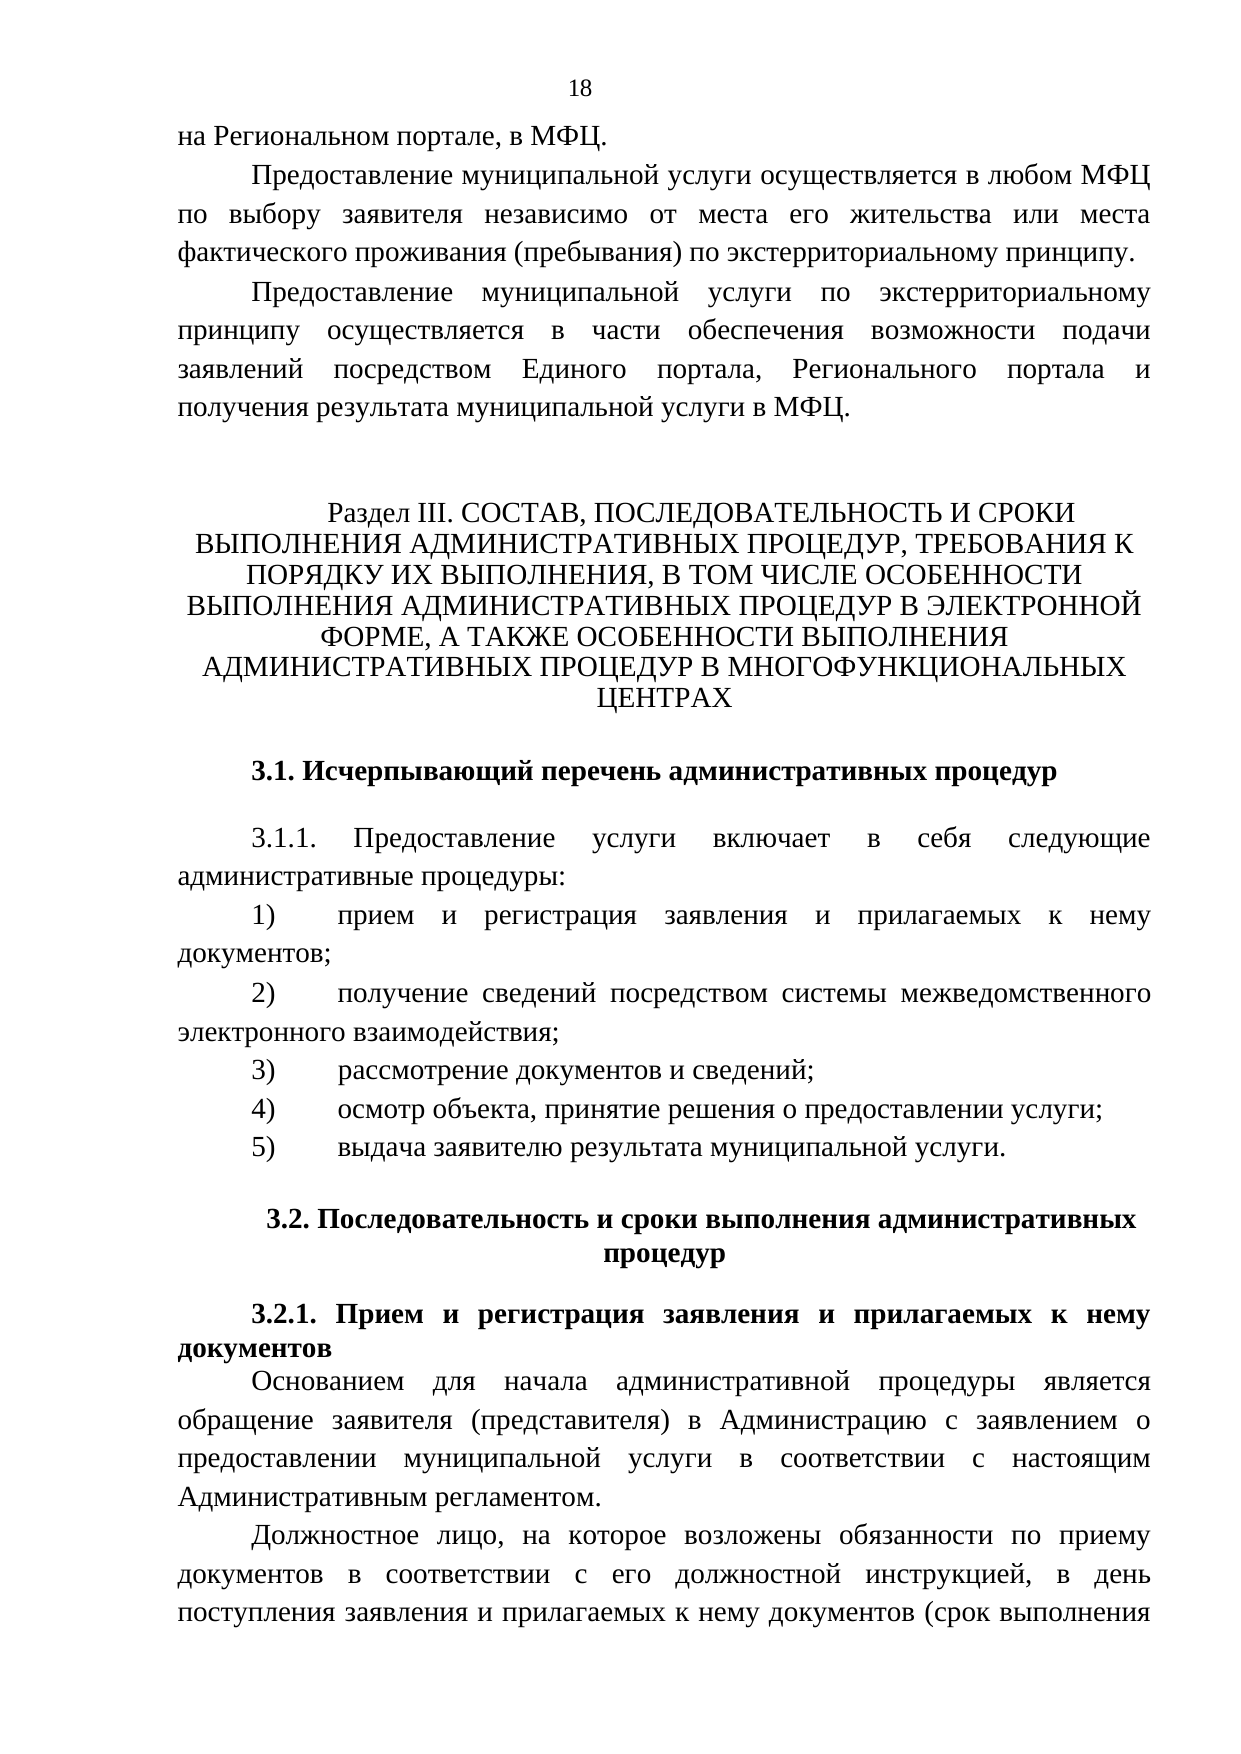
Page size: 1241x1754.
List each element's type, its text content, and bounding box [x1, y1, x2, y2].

text 3.1. Исчерпывающий перечень административных процедур [177, 753, 1152, 786]
list выдача заявителю результата муниципальной услуги. [177, 1129, 1152, 1163]
text Основанием для начала административной процедуры является обращение заявителя (представителя) в Администрацию с заявлением о предоставлении муниципальной услуги в соответствии с настоящим Административным регламентом. [177, 1363, 1152, 1512]
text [177, 1517, 1152, 1628]
text Предоставление муниципальной услуги по экстерриториальному принципу осуществляется в части обеспечения возможности подачи заявлений посредством Единого портала, Регионального портала и получения результата муниципальной услуги в МФЦ. [177, 274, 1152, 423]
list прием и регистрация заявления и прилагаемых к нему документов; [177, 897, 1152, 969]
text 3.2.1. Прием и регистрация заявления и прилагаемых к нему документов [177, 1296, 1152, 1363]
text Раздел III. СОСТАВ, ПОСЛЕДОВАТЕЛЬНОСТЬ И СРОКИ ВЫПОЛНЕНИЯ АДМИНИСТРАТИВНЫХ ПРОЦЕДУР, ТРЕБОВАНИЯ К ПОРЯДКУ ИХ ВЫПОЛНЕНИЯ, В ТОМ ЧИСЛЕ ОСОБЕННОСТИ ВЫПОЛНЕНИЯ АДМИНИСТРАТИВНЫХ ПРОЦЕДУР В ЭЛЕКТРОННОЙ ФОРМЕ, А ТАКЖЕ ОСОБЕННОСТИ ВЫПОЛНЕНИЯ АДМИНИСТРАТИВНЫХ ПРОЦЕДУР В МНОГОФУНКЦИОНАЛЬНЫХ ЦЕНТРАХ [177, 498, 1152, 714]
text 3.1.1. Предоставление услуги включает в себя следующие административные процедуры: [177, 820, 1152, 892]
text 3.2. Последовательность и сроки выполнения административных процедур [177, 1201, 1152, 1268]
text Предоставление муниципальной услуги осуществляется в любом МФЦ по выбору заявителя независимо от места его жительства или места фактического проживания (пребывания) по экстерриториальному принципу. [177, 157, 1152, 268]
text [177, 118, 1152, 152]
list рассмотрение документов и сведений; [177, 1052, 1152, 1086]
list осмотр объекта, принятие решения о предоставлении услуги; [177, 1091, 1152, 1124]
list получение сведений посредством системы межведомственного электронного взаимодействия; [177, 975, 1152, 1047]
